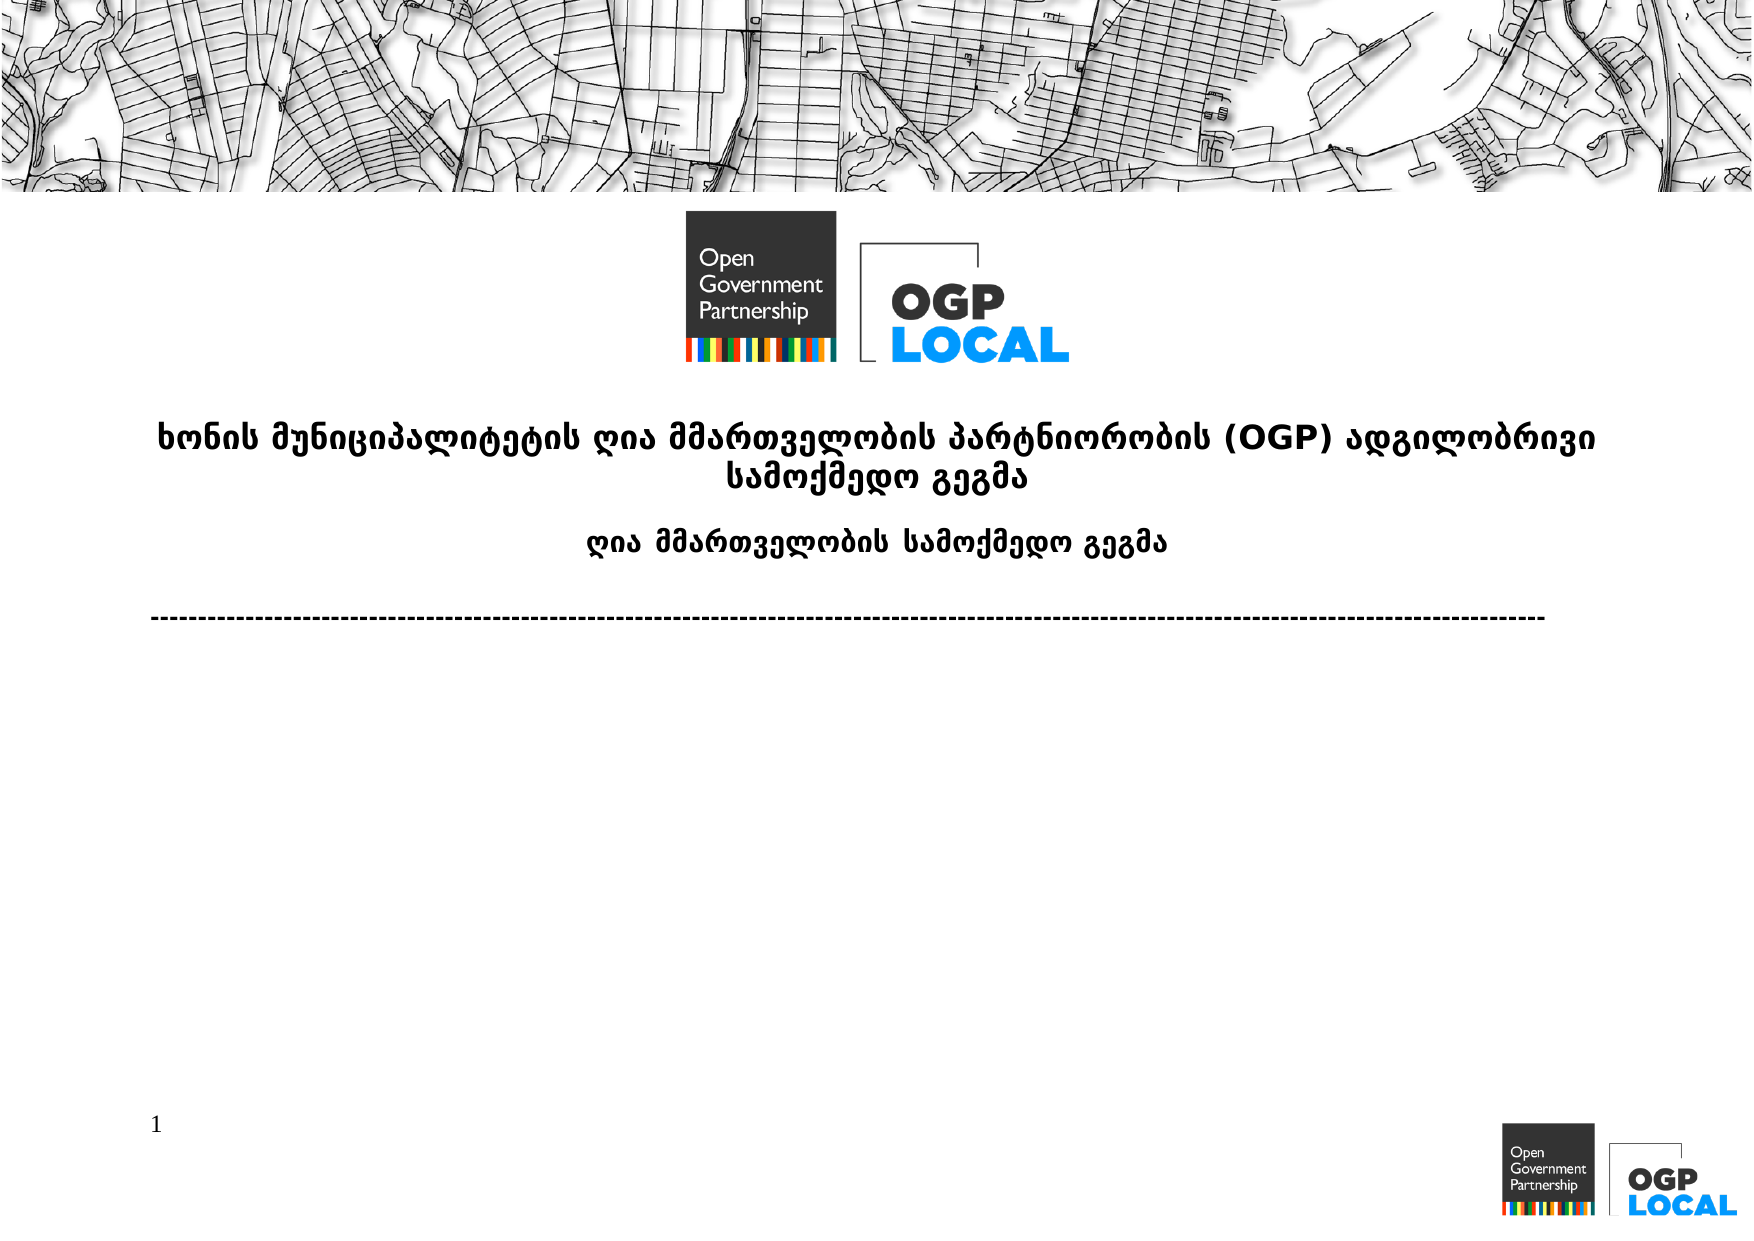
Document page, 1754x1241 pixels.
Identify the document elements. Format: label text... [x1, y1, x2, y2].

picture [682, 150, 1072, 308]
text ღია მმართველობის სამოქმედო გეგმა [150, 468, 1604, 502]
picture [1500, 1122, 1738, 1216]
text --------------------------------------------------------------------------------------------------------------------------------------------------- [150, 547, 1604, 574]
text ხონის მუნიციპალიტეტის ღია მმართველობის პარტნიორობის (OGP) ადგილობრივი სამოქმედო გეგმა [150, 361, 1604, 439]
